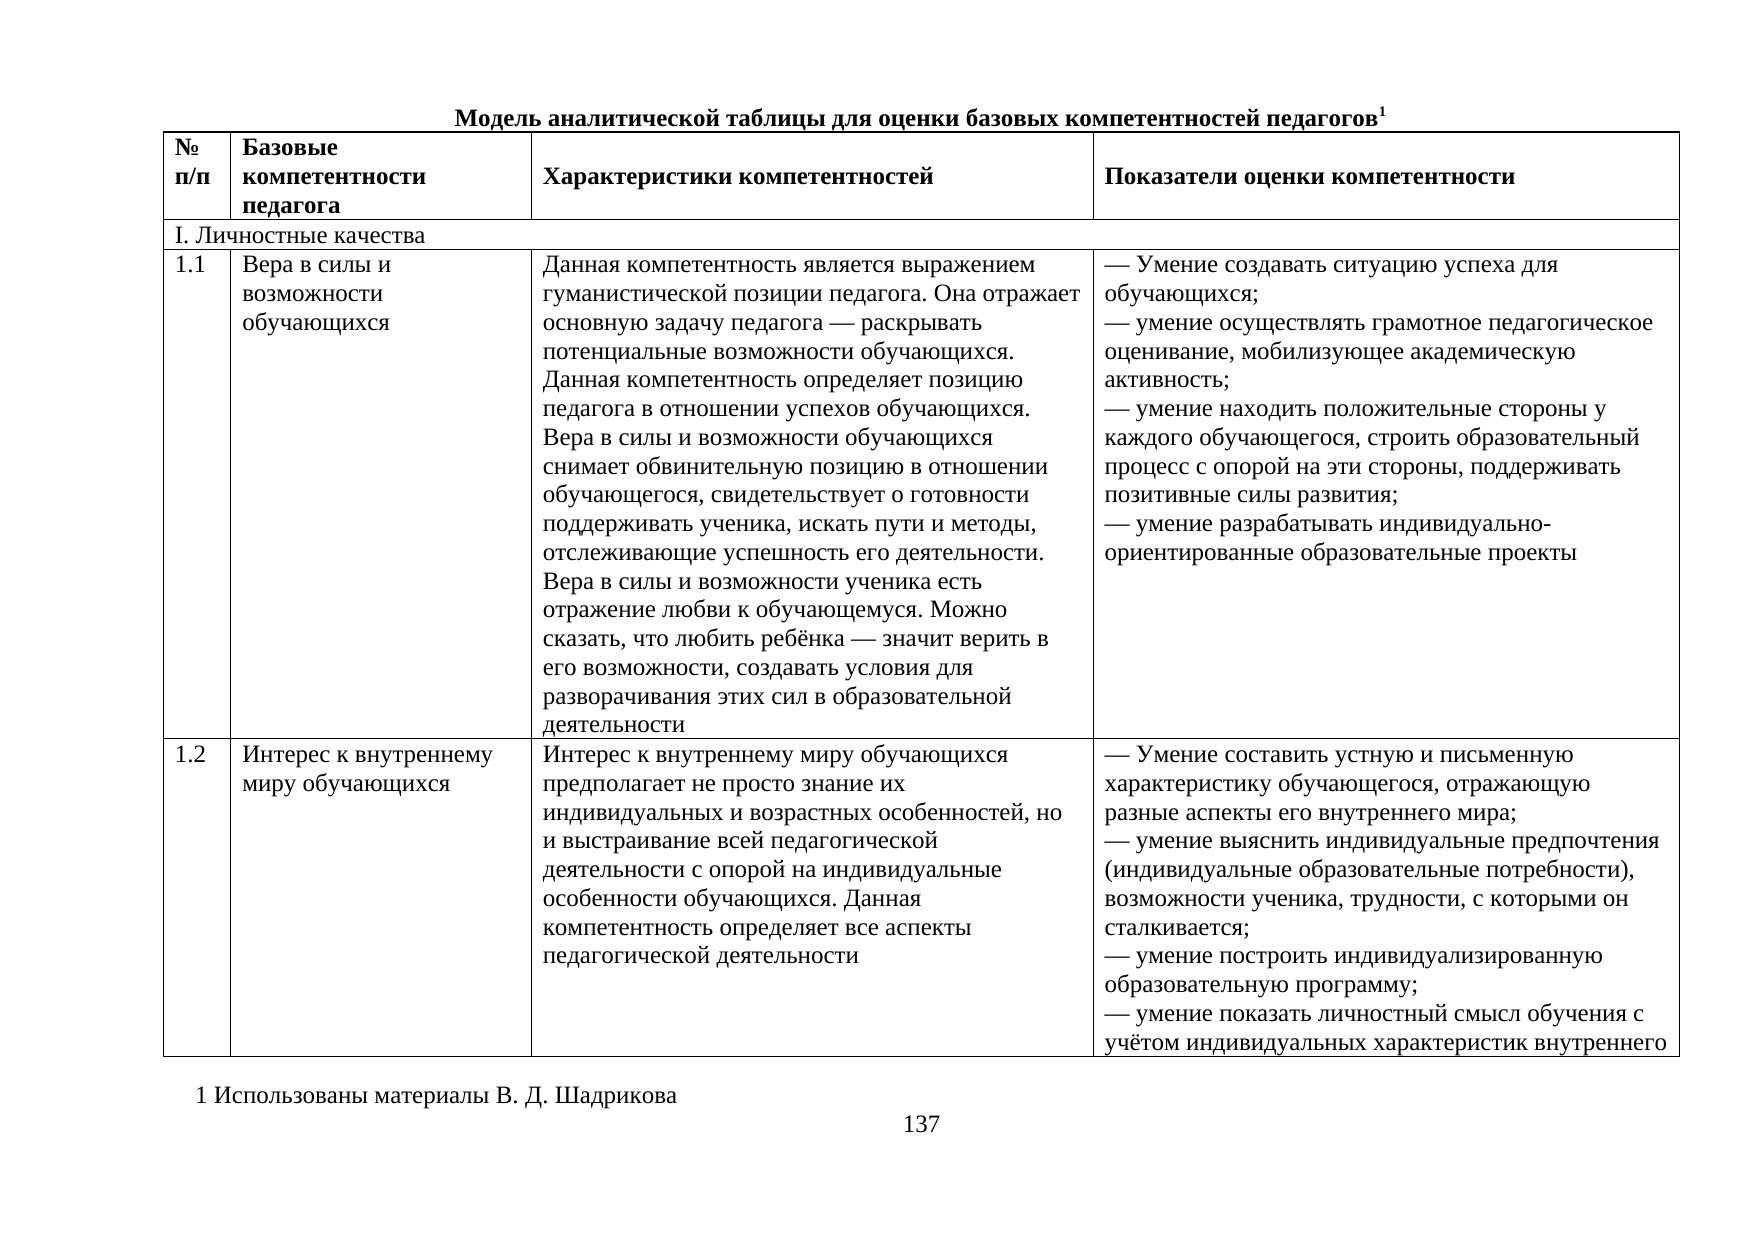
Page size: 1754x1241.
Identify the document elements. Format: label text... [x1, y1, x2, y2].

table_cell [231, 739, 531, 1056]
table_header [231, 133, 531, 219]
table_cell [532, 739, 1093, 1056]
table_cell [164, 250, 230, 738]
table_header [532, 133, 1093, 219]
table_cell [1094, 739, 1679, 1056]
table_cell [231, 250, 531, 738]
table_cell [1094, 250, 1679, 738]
text Модель аналитической таблицы для оценки базовых компетентностей педагогов [148, 103, 1695, 131]
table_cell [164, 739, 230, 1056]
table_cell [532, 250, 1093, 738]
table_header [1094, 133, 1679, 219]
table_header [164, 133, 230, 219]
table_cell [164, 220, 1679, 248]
